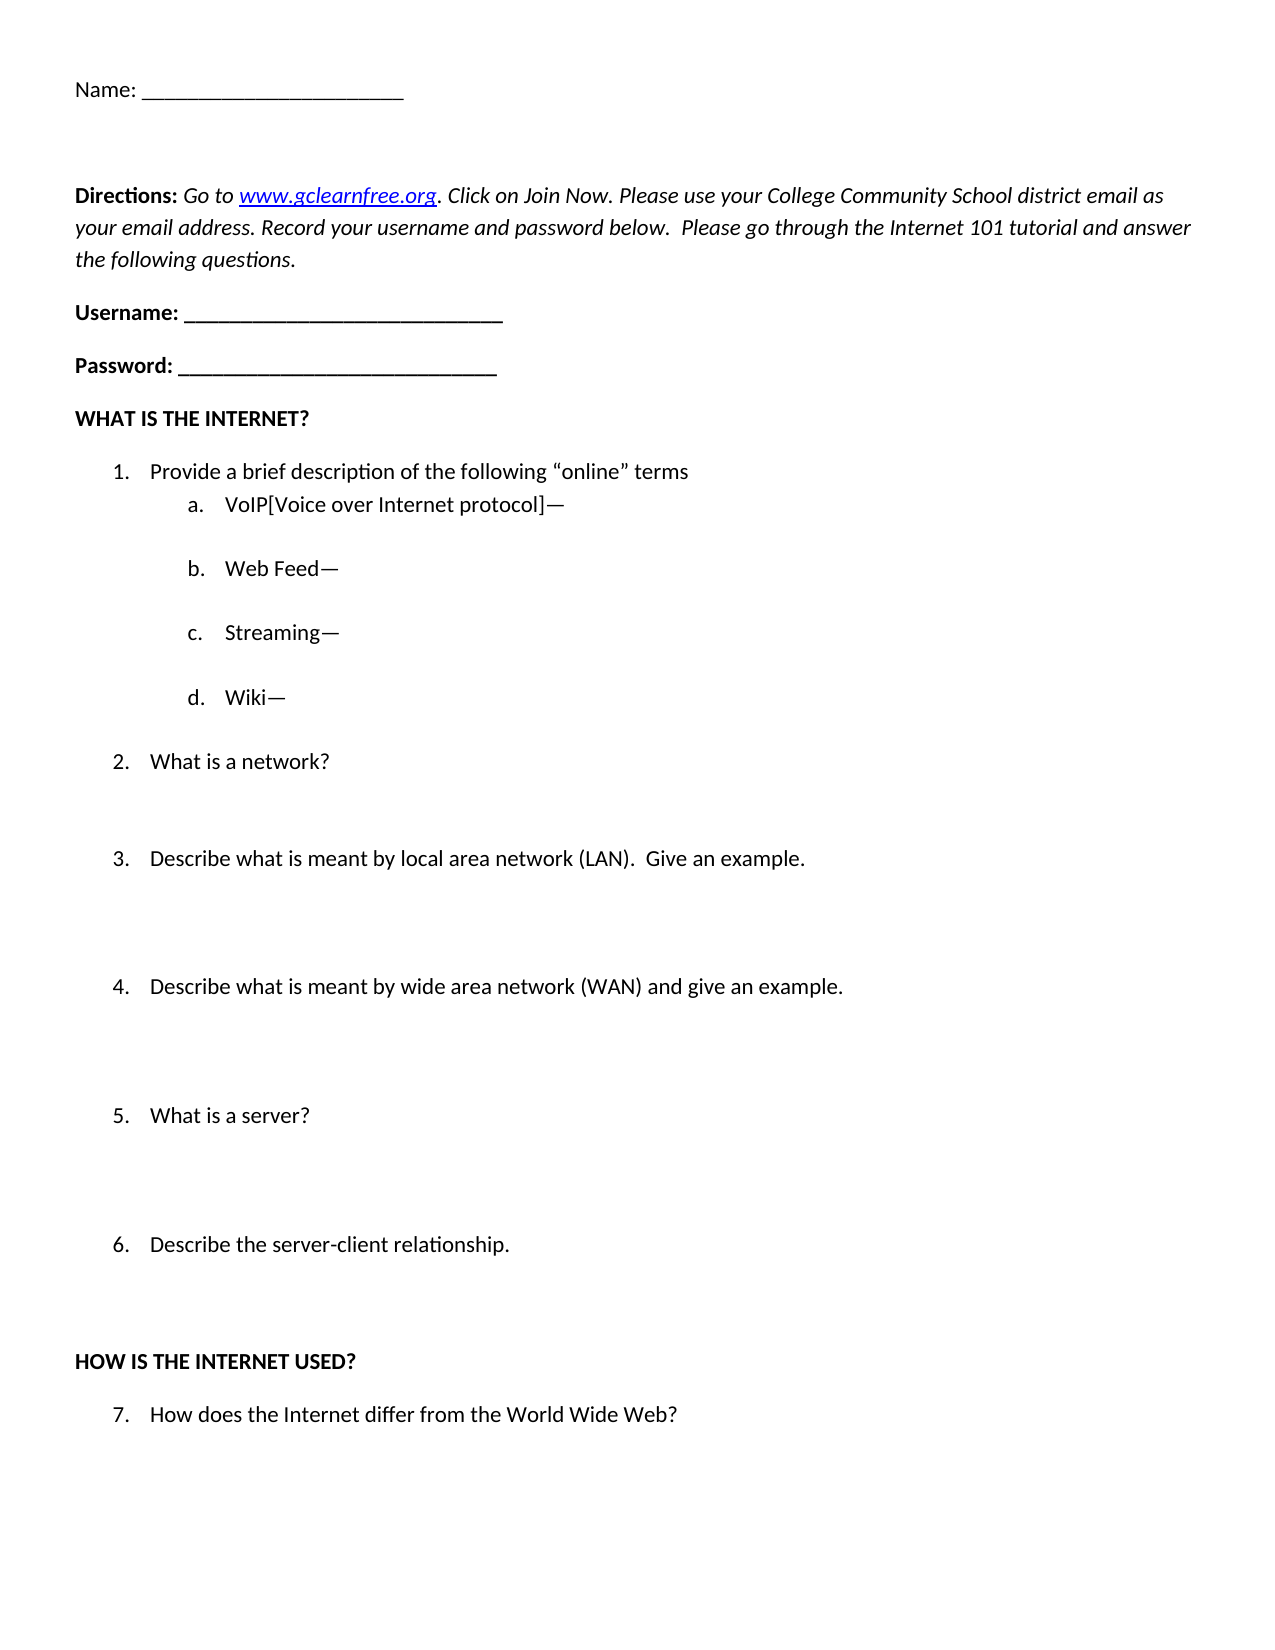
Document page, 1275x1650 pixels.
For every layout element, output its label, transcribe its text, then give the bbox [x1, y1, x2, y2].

list Streaming— [187, 618, 1200, 646]
list Describe the server-client relationship. [112, 1230, 1200, 1258]
list Provide a brief description of the following “online” terms [112, 457, 1200, 486]
list Wiki— [187, 683, 1200, 711]
list VoIP[Voice over Internet protocol]— [187, 490, 1200, 518]
text WHAT IS THE INTERNET? [75, 404, 1200, 432]
text Directions: Go to www.gclearnfree.org. Click on Join Now. Please use your College Community School district email as your email address. Record your username and password below. Please go through the Internet 101 tutorial and answer the following questions. [75, 181, 1200, 273]
text HOW IS THE INTERNET USED? [75, 1347, 1200, 1375]
text Name: _______________________ [75, 75, 1200, 103]
list Describe what is meant by wide area network (WAN) and give an example. [112, 972, 1200, 1001]
text Username: ____________________________ [75, 298, 1200, 326]
list What is a server? [112, 1101, 1200, 1129]
list Web Feed— [187, 554, 1200, 582]
list What is a network? [112, 747, 1200, 775]
list Describe what is meant by local area network (LAN). Give an example. [112, 844, 1200, 872]
text Password: ____________________________ [75, 351, 1200, 379]
list How does the Internet differ from the World Wide Web? [112, 1400, 1200, 1428]
